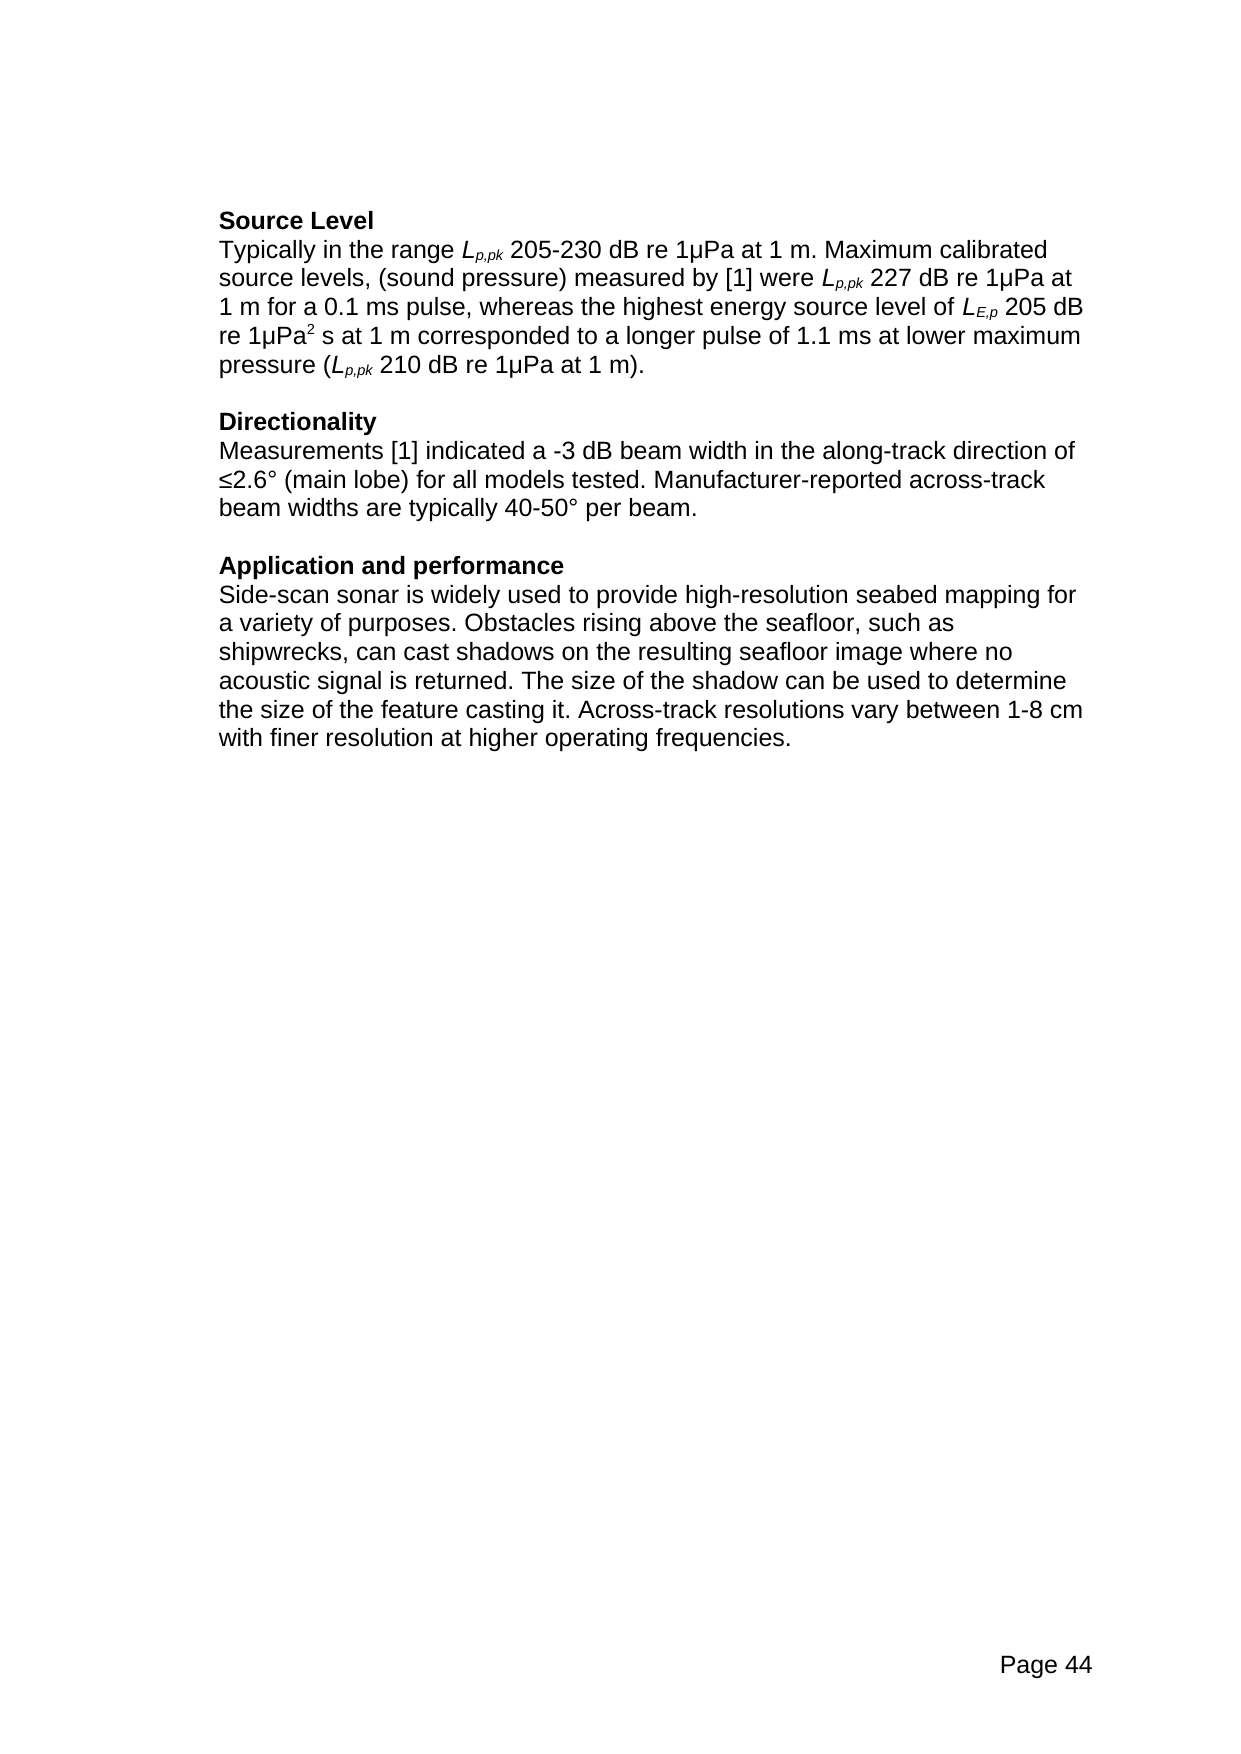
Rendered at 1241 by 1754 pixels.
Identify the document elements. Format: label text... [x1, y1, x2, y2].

text Source Level [218, 206, 1092, 235]
text Application and performance [218, 551, 1092, 580]
text Typically in the range Lp,pk 205-230 dB re 1μPa at 1 m. Maximum calibrated source levels, (sound pressure) measured by [1] were Lp,pk 227 dB re 1μPa at 1 m for a 0.1 ms pulse, whereas the highest energy source level of LE,p 205 dB re 1μPa2 s at 1 m corresponded to a longer pulse of 1.1 ms at lower maximum pressure (Lp,pk 210 dB re 1μPa at 1 m). [218, 235, 1092, 378]
text Measurements [1] indicated a -3 dB beam width in the along-track direction of ≤2.6° (main lobe) for all models tested. Manufacturer-reported across-track beam widths are typically 40-50° per beam. [218, 436, 1092, 522]
text Side-scan sonar is widely used to provide high-resolution seabed mapping for a variety of purposes. Obstacles rising above the seafloor, such as shipwrecks, can cast shadows on the resulting seafloor image where no acoustic signal is returned. The size of the shadow can be used to determine the size of the feature casting it. Across-track resolutions vary between 1-8 cm with finer resolution at higher operating frequencies. [218, 580, 1092, 752]
text Directionality [218, 407, 1092, 436]
